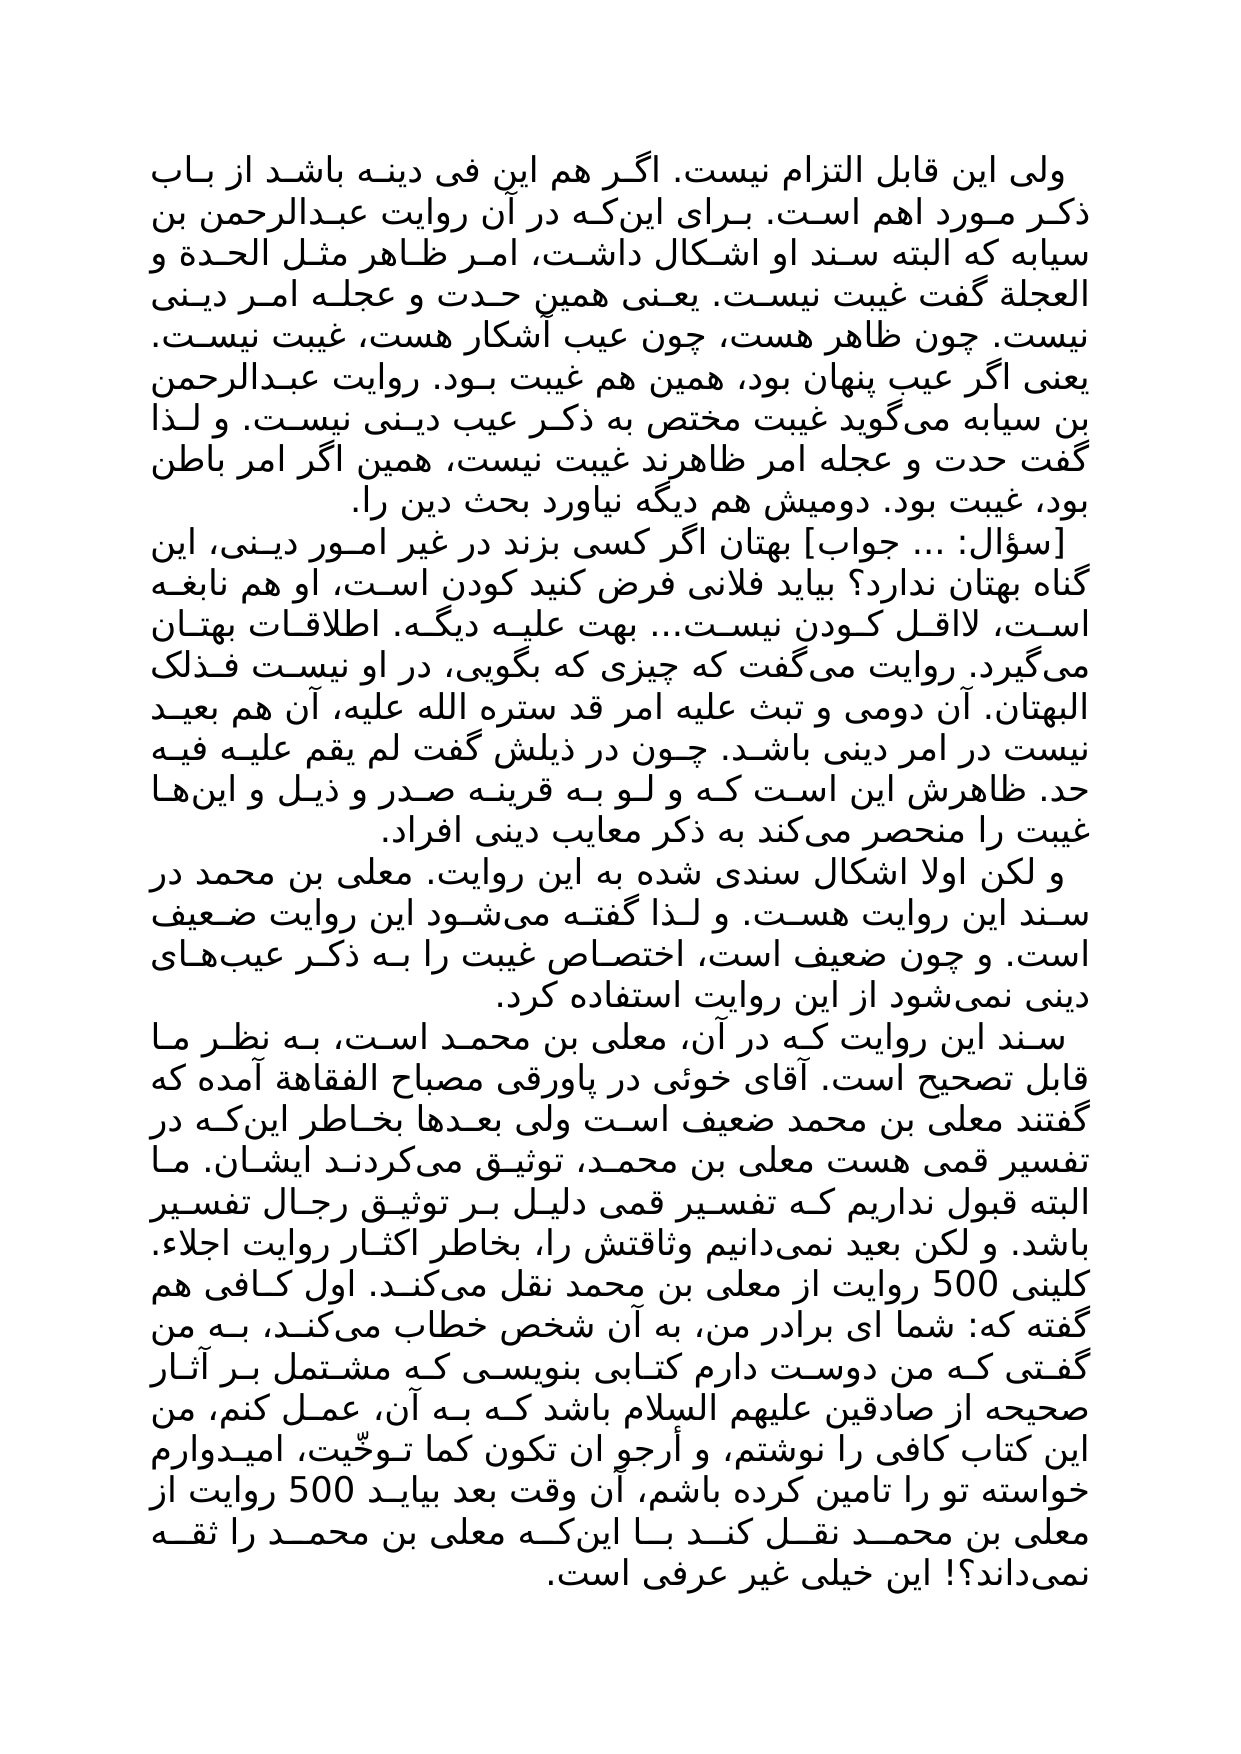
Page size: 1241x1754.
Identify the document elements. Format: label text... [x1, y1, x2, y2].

text و لکن اولا اشکال سندی شده به این روایت. معلی بن محمد در سند این روایت هست. و لذا گفته می‌‌شود این روایت ضعیف است. و چون ضعیف است، اختصاص غیبت را به ذکر عیب‌های دینی نمی‌شود از این روایت استفاده کرد. [150, 851, 1090, 1016]
text ولی این قابل التزام نیست. اگر هم این فی دینه باشد از باب ذکر مورد اهم است. برای این‌که در آن روایت عبدالرحمن بن سیابه که البته سند او اشکال داشت، امر ظاهر مثل الحدة و العجلة گفت غیبت نیست. یعنی همین حدت و عجله امر دینی نیست. چون ظاهر هست، چون عیب آشکار هست، غیبت نیست. یعنی اگر عیب پنهان بود، همین هم غیبت بود. روایت عبدالرحمن بن سیابه می‌‌گوید غیبت مختص به ذکر عیب دینی نیست. و لذا گفت حدت و عجله امر ظاهرند غیبت نیست، همین اگر امر باطن بود، غیبت بود. دومیش هم دیگه نیاورد بحث دین را. [150, 150, 1090, 521]
text [سؤال: ... جواب] بهتان اگر کسی بزند در غیر امور دینی، این گناه بهتان ندارد؟ بیاید فلانی فرض کنید کودن است، او هم نابغه است، لااقل کودن نیست... بهت علیه دیگه. اطلاقات بهتان می‌‌گیرد. روایت می‌‌گفت که چیزی که بگویی، در او نیست فذلک البهتان. آن دومی و تبث علیه امر قد ستره الله علیه، آن هم بعید نیست در امر دینی باشد. چون در ذیلش گفت لم یقم علیه فیه حد. ظاهرش این است که و لو به قرینه صدر و ذیل و این‌ها غیبت را منحصر می‌‌کند به ذکر معایب دینی افراد. [150, 521, 1090, 851]
text سند این روایت که در آن، معلی بن محمد است، به نظر ما قابل تصحیح است. آقای خوئی در پاورقی مصباح الفقاهة آمده که گفتند معلی بن محمد ضعیف است ولی بعدها بخاطر این‌که در تفسیر قمی هست معلی بن محمد، توثیق می‌‌کردند ایشان. ما البته قبول نداریم که تفسیر قمی دلیل بر توثیق رجال تفسیر باشد. و لکن بعید نمی‌دانیم وثاقتش را، ‌بخاطر اکثار روایت اجلاء. کلینی 500 روایت از معلی بن محمد نقل می‌‌کند. اول کافی هم گفته که:‌ شما‌ ای برادر من، به آن شخص خطاب می‌‌کند، به من گفتی که من دوست دارم کتابی بنویسی که مشتمل بر آثار صحیحه از صادقین علیهم السلام باشد که به آن، عمل کنم، من این کتاب کافی را نوشتم، و أرجو ان تکون کما توخّیت، امیدوارم خواسته تو را تامین کرده باشم، ‌آن وقت بعد بیاید 500 روایت از معلی بن محمد نقل کند با این‌که معلی بن محمد را ثقه نمی‌داند؟! این خیلی غیر عرفی است. [150, 1016, 1090, 1594]
